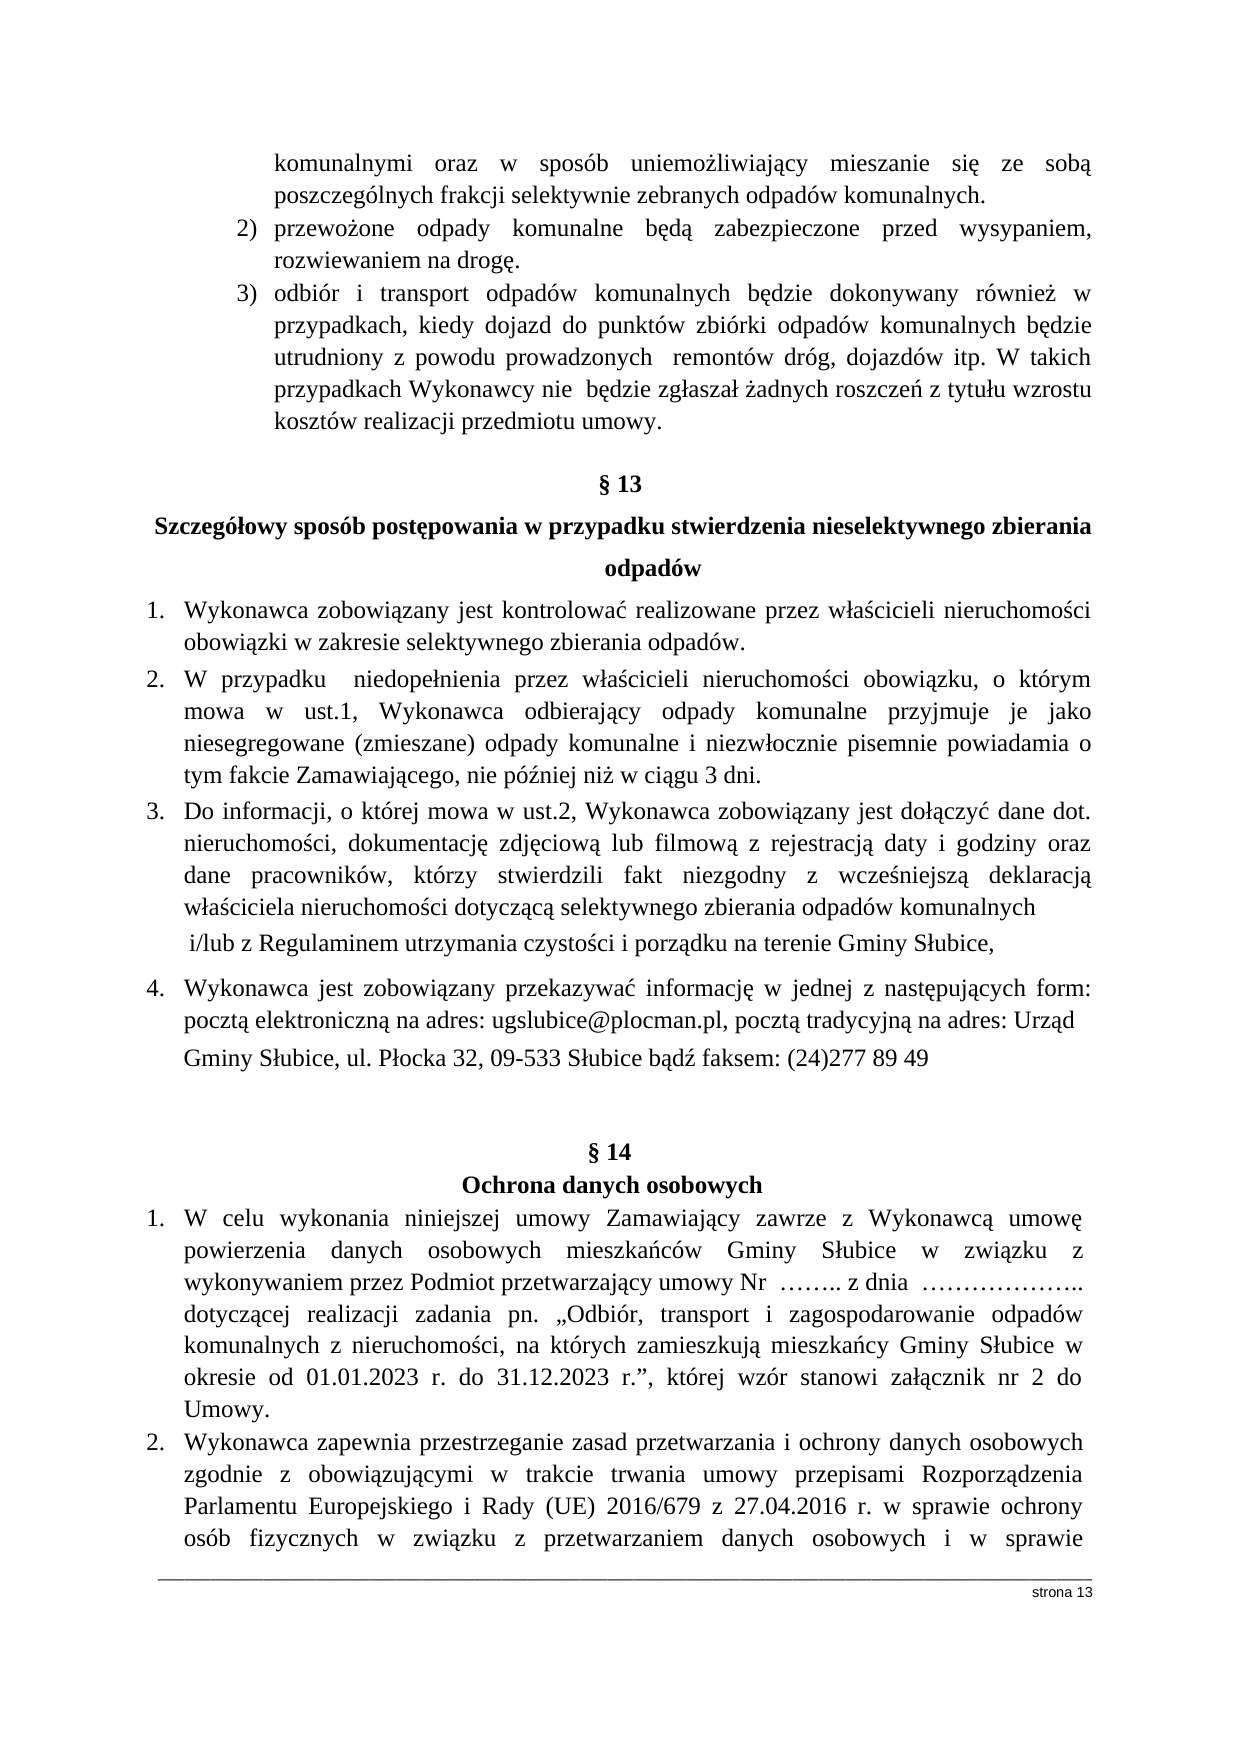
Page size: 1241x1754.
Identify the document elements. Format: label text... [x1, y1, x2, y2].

text i/lub z Regulaminem utrzymania czystości i porządku na terenie Gminy Słubice, [139, 928, 1093, 957]
subtitle Szczegółowy sposób postępowania w przypadku stwierdzenia nieselektywnego zbierania odpadów [147, 511, 1092, 582]
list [146, 1427, 1084, 1552]
text Gminy Słubice, ul. Płocka 32, 09-533 Słubice bądź faksem: (24)277 89 49 [139, 1043, 1092, 1072]
list Wykonawca zobowiązany jest kontrolować realizowane przez właścicieli nieruchomości obowiązki w zakresie selektywnego zbierania odpadów. [146, 595, 1092, 656]
list Do informacji, o której mowa w ust.2, Wykonawca zobowiązany jest dołączyć dane dot. nieruchomości, dokumentację zdjęciową lub filmową z rejestracją daty i godziny oraz dane pracowników, którzy stwierdzili fakt niezgodny z wcześniejszą deklaracją właściciela nieruchomości dotyczącą selektywnego zbierania odpadów komunalnych [146, 796, 1092, 920]
list W przypadku niedopełnienia przez właścicieli nieruchomości obowiązku, o którym mowa w ust.1, Wykonawca odbierający odpady komunalne przyjmuje je jako niesegregowane (zmieszane) odpady komunalne i niezwłocznie pisemnie powiadamia o tym fakcie Zamawiającego, nie później niż w ciągu 3 dni. [146, 664, 1092, 789]
subtitle § 14 [147, 1137, 1071, 1166]
list przewożone odpady komunalne będą zabezpieczone przed wysypaniem, rozwiewaniem na drogę. [236, 213, 1092, 274]
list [236, 148, 1092, 209]
list odbiór i transport odpadów komunalnych będzie dokonywany również w przypadkach, kiedy dojazd do punktów zbiórki odpadów komunalnych będzie utrudniony z powodu prowadzonych remontów dróg, dojazdów itp. W takich przypadkach Wykonawcy nie będzie zgłaszał żadnych roszczeń z tytułu wzrostu kosztów realizacji przedmiotu umowy. [236, 278, 1092, 435]
subtitle § 13 [147, 469, 1092, 498]
list Wykonawca jest zobowiązany przekazywać informację w jednej z następujących form: pocztą elektroniczną na adres: ugslubice@plocman.pl, pocztą tradycyjną na adres: Urząd [146, 973, 1092, 1034]
subtitle Ochrona danych osobowych [147, 1170, 1071, 1199]
list W celu wykonania niniejszej umowy Zamawiający zawrze z Wykonawcą umowę powierzenia danych osobowych mieszkańców Gminy Słubice w związku z wykonywaniem przez Podmiot przetwarzający umowy Nr …….. z dnia ……………….. dotyczącej realizacji zadania pn. „Odbiór, transport i zagospodarowanie odpadów komunalnych z nieruchomości, na których zamieszkują mieszkańcy Gminy Słubice w okresie od 01.01.2023 r. do 31.12.2023 r.”, której wzór stanowi załącznik nr 2 do Umowy. [146, 1203, 1084, 1423]
